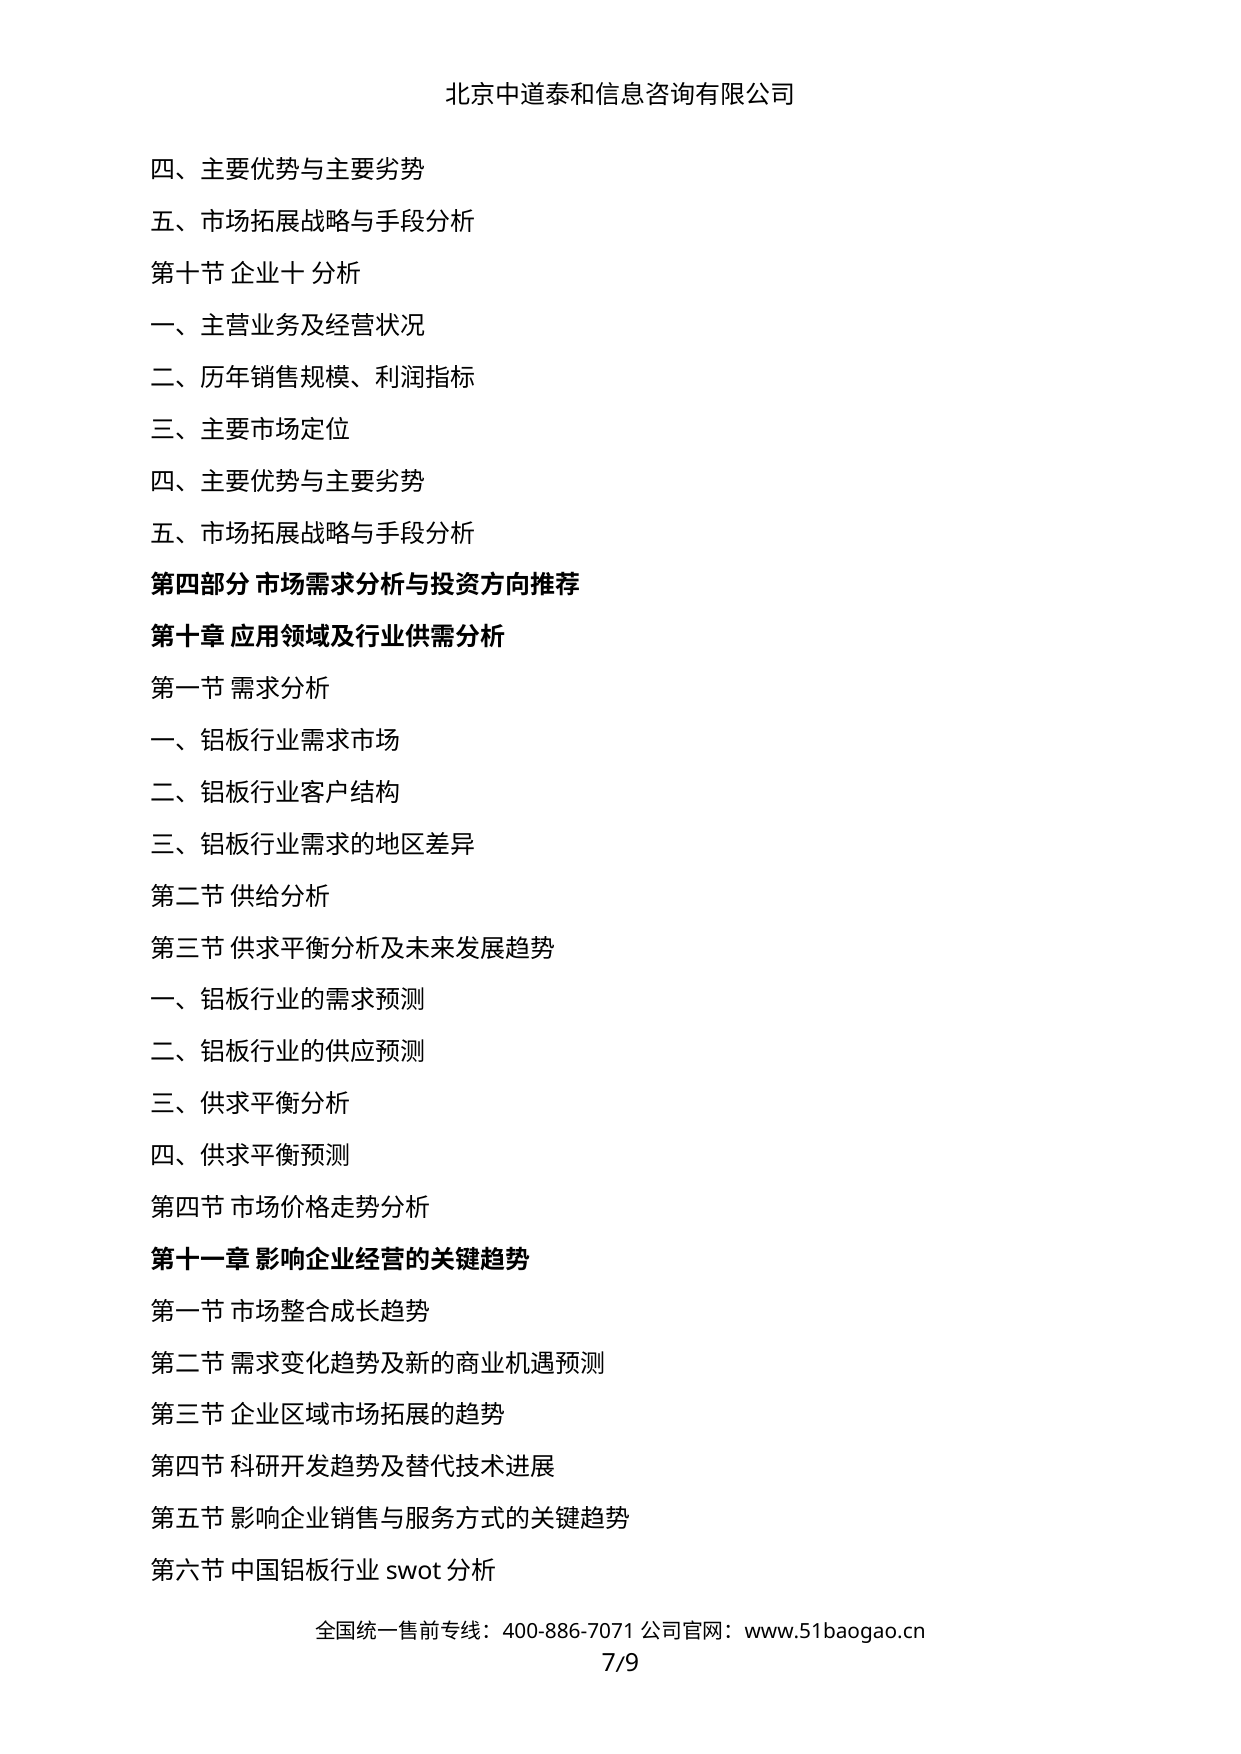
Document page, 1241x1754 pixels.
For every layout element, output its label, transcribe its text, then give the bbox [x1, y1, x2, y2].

text 第十章 应用领域及行业供需分析 [150, 617, 1090, 653]
text 第六节 中国铝板行业swot分析 [150, 1551, 1090, 1587]
text 四、主要优势与主要劣势 [150, 150, 1090, 186]
text 第四节 市场价格走势分析 [150, 1187, 1090, 1224]
text 四、主要优势与主要劣势 [150, 461, 1090, 497]
text 一、铝板行业的需求预测 [150, 980, 1090, 1016]
text 一、铝板行业需求市场 [150, 721, 1090, 757]
text 第十节 企业十 分析 [150, 254, 1090, 290]
text 五、市场拓展战略与手段分析 [150, 513, 1090, 549]
text 一、主营业务及经营状况 [150, 306, 1090, 342]
text 第三节 企业区域市场拓展的趋势 [150, 1395, 1090, 1431]
text 第一节 需求分析 [150, 669, 1090, 705]
text 第四部分 市场需求分析与投资方向推荐 [150, 565, 1090, 601]
text 四、供求平衡预测 [150, 1136, 1090, 1172]
text 二、铝板行业的供应预测 [150, 1032, 1090, 1068]
text 第一节 市场整合成长趋势 [150, 1291, 1090, 1327]
text 三、铝板行业需求的地区差异 [150, 824, 1090, 861]
text 第三节 供求平衡分析及未来发展趋势 [150, 928, 1090, 964]
text 第五节 影响企业销售与服务方式的关键趋势 [150, 1499, 1090, 1535]
text 三、供求平衡分析 [150, 1084, 1090, 1120]
text 二、铝板行业客户结构 [150, 772, 1090, 809]
text 第十一章 影响企业经营的关键趋势 [150, 1239, 1090, 1276]
text 第二节 需求变化趋势及新的商业机遇预测 [150, 1343, 1090, 1379]
text 第二节 供给分析 [150, 876, 1090, 912]
text 五、市场拓展战略与手段分析 [150, 202, 1090, 238]
text 第四节 科研开发趋势及替代技术进展 [150, 1447, 1090, 1483]
text 三、主要市场定位 [150, 409, 1090, 446]
text 二、历年销售规模、利润指标 [150, 357, 1090, 394]
